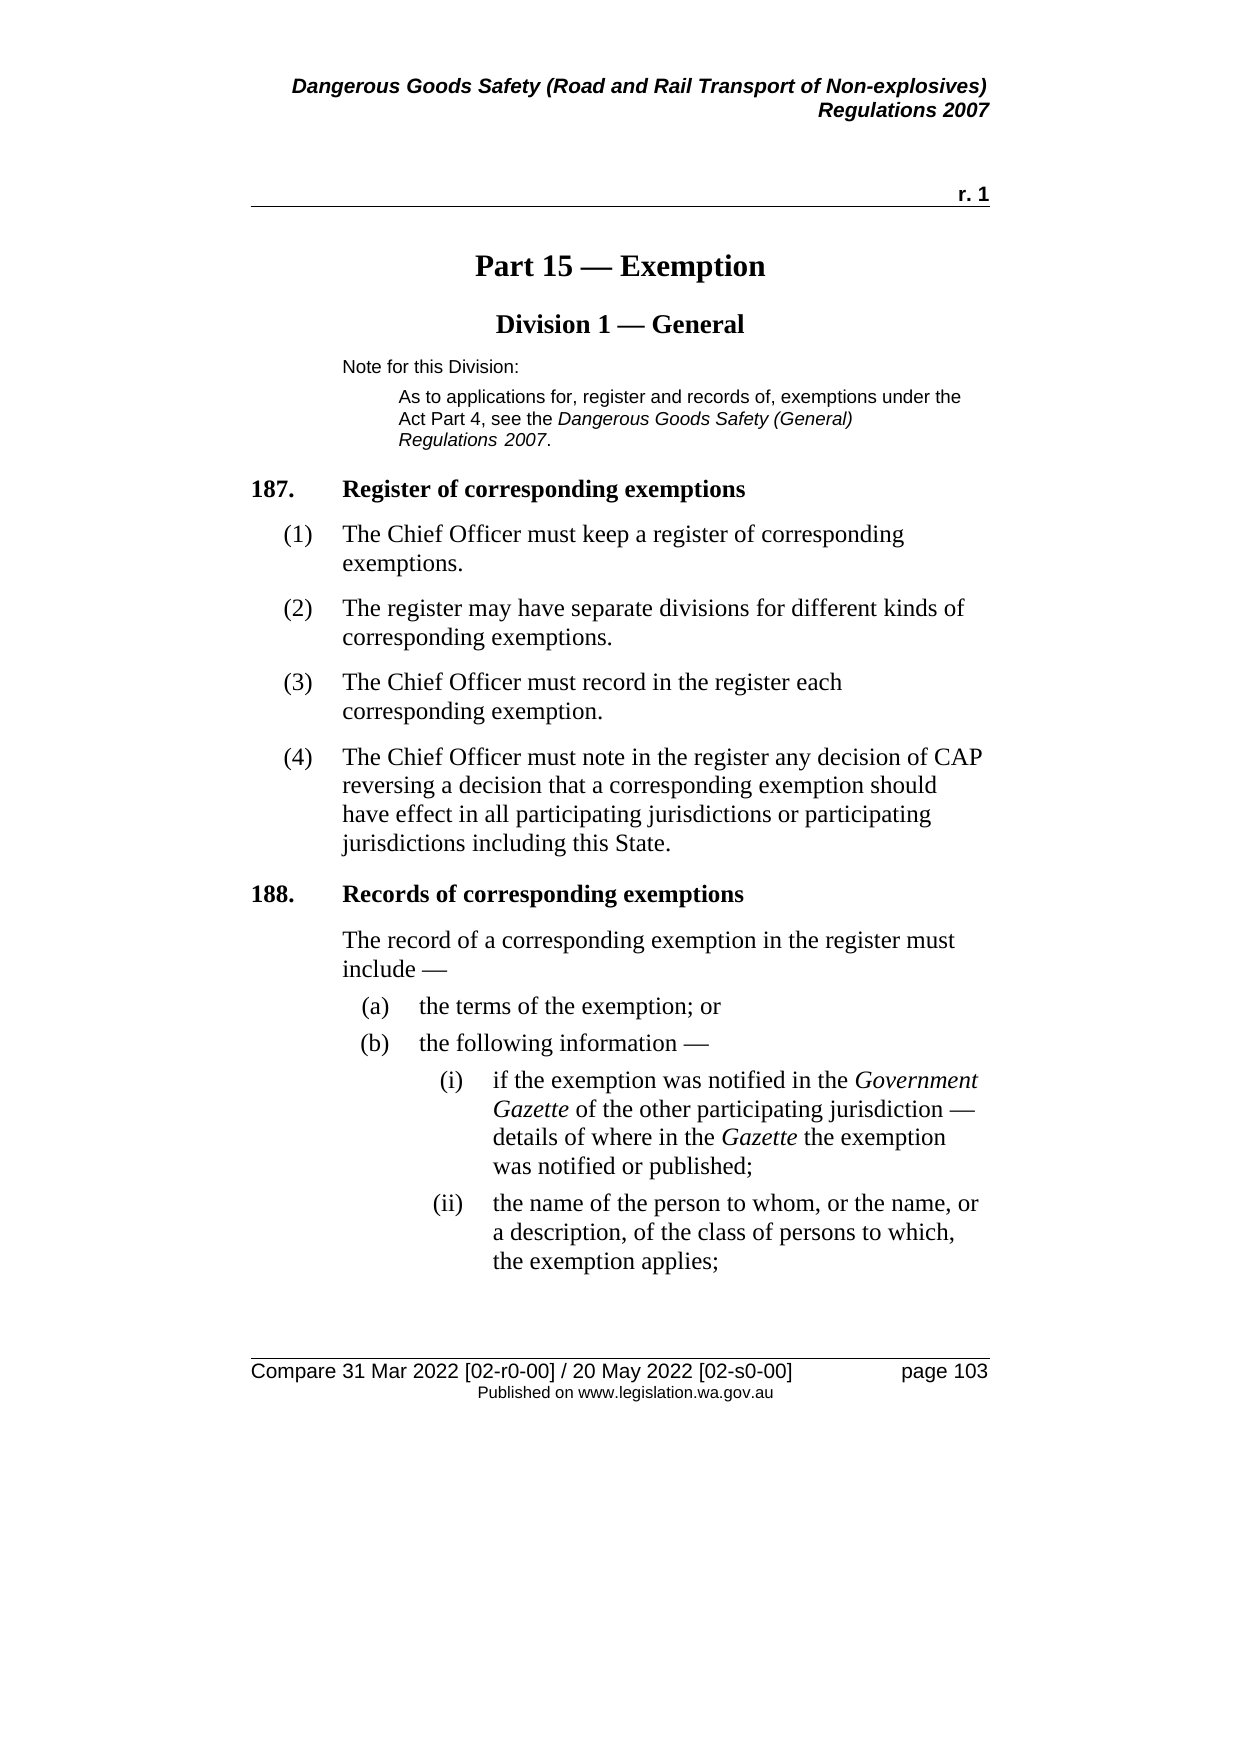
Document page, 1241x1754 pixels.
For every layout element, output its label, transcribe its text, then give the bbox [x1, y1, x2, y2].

subtitle 188. Records of corresponding exemptions [251, 879, 990, 908]
text (1) The Chief Officer must keep a register of corresponding exemptions. [251, 519, 990, 577]
text (b) the following information — [251, 1028, 990, 1057]
text (4) The Chief Officer must note in the register any decision of CAP reversing a decision that a corresponding exemption should have effect in all participating jurisdictions or participating jurisdictions including this State. [251, 742, 990, 857]
text The record of a corresponding exemption in the register must include — [251, 925, 990, 982]
text (2) The register may have separate divisions for different kinds of corresponding exemptions. [251, 593, 990, 651]
subtitle Division 1 — General [251, 308, 990, 339]
text (i) if the exemption was notified in the Government Gazette of the other participating jurisdiction — details of where in the Gazette the exemption was notified or published; [251, 1065, 990, 1180]
text (3) The Chief Officer must record in the register each corresponding exemption. [251, 667, 990, 725]
text (a) the terms of the exemption; or [251, 991, 990, 1019]
text (ii) the name of the person to whom, or the name, or a description, of the class of persons to which, the exemption applies; [251, 1188, 990, 1274]
subtitle Note for this Division: [251, 356, 990, 378]
subtitle Part 15 — Exemption [251, 247, 990, 283]
subtitle 187. Register of corresponding exemptions [251, 474, 990, 502]
text As to applications for, register and records of, exemptions under the Act Part 4, see the Dangerous Goods Safety (General) Regulations 2007. [251, 386, 990, 451]
